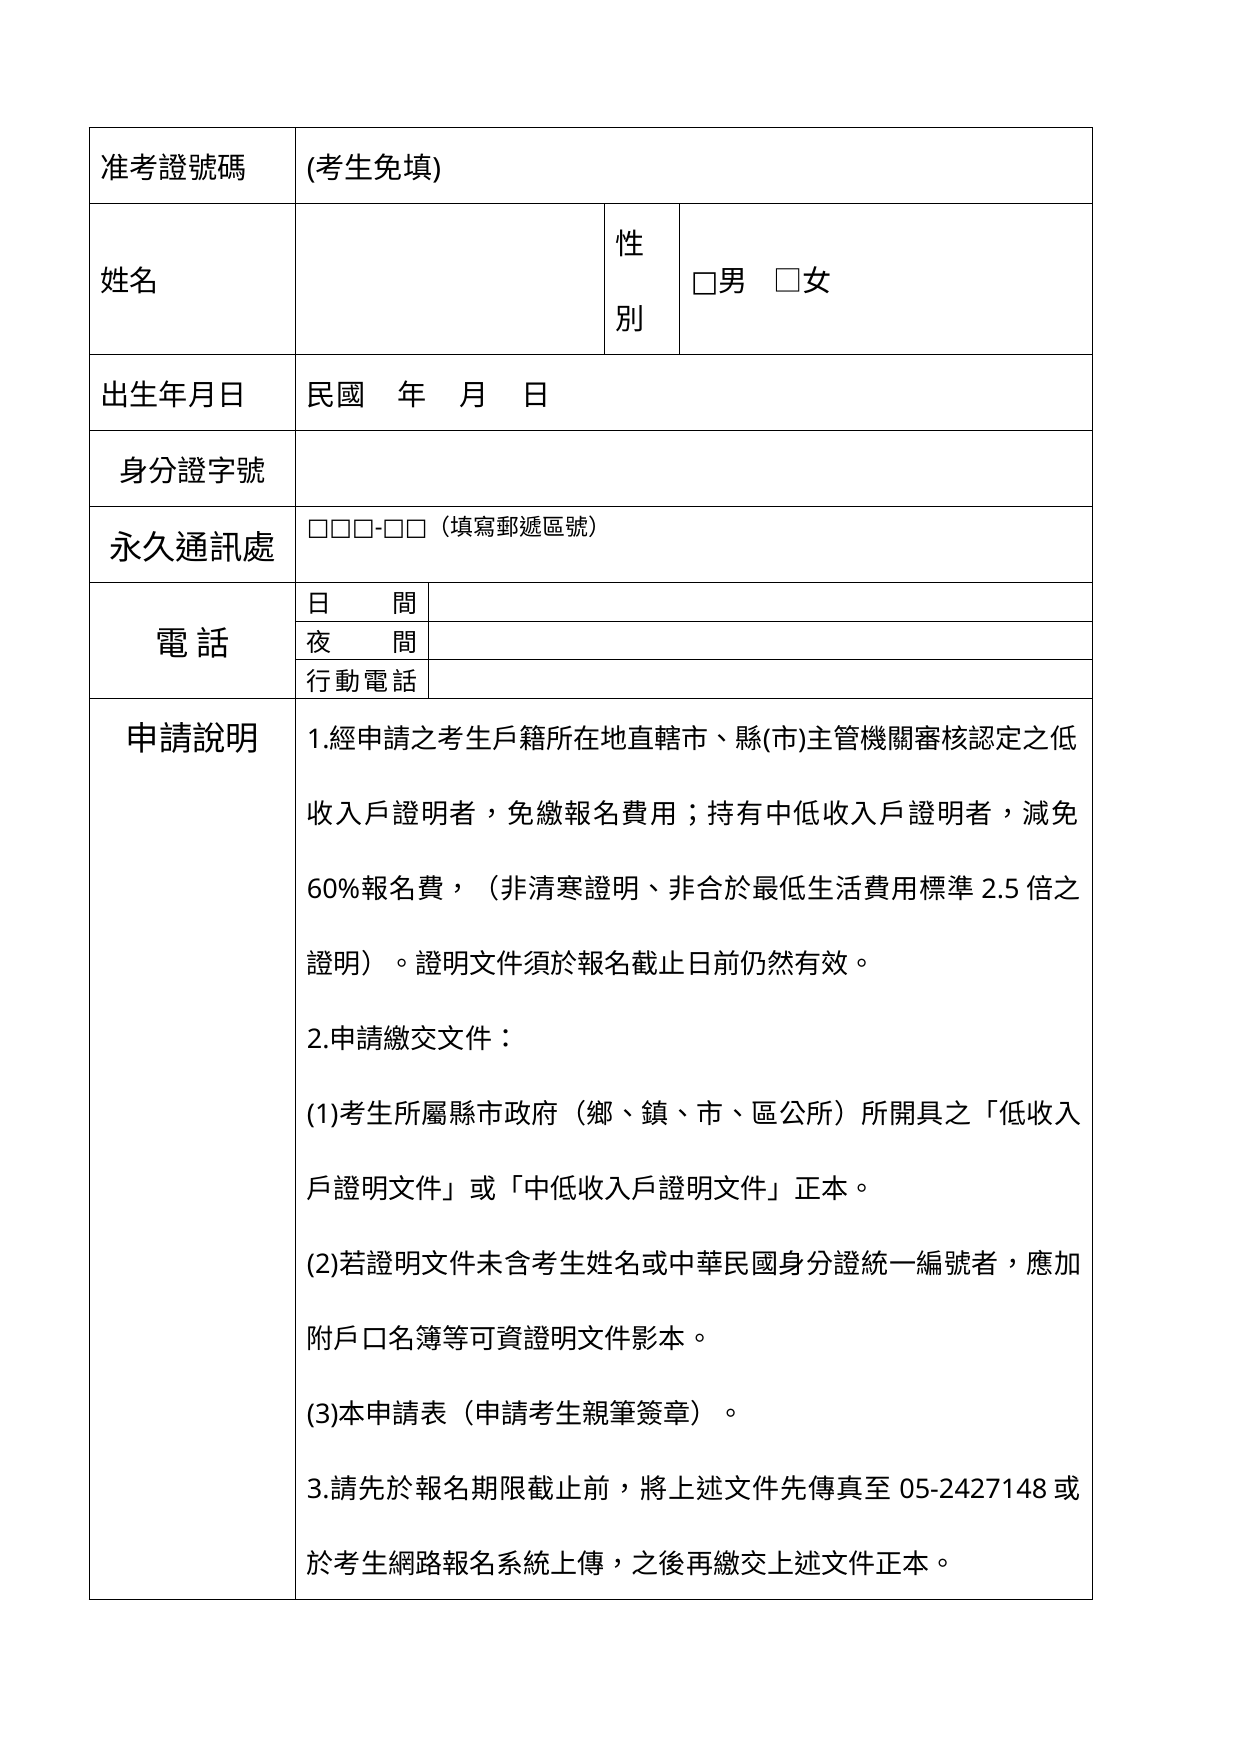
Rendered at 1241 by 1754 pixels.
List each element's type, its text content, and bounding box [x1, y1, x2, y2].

table_cell [296, 431, 1092, 506]
table_cell 姓名 [90, 204, 295, 354]
table_cell [296, 204, 604, 354]
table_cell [296, 699, 1092, 1599]
table_cell 電 話 [90, 583, 295, 698]
table_cell 准考證號碼 [90, 128, 295, 203]
table_cell 出生年月日 [90, 355, 295, 430]
table_cell [429, 583, 1092, 621]
table_cell 民國 年 月 日 [296, 355, 1092, 430]
table_cell 夜間 [296, 622, 428, 659]
table_cell 行動電話 [296, 660, 428, 698]
table_cell (考生免填) [296, 128, 1092, 203]
table_cell □男 □女 [680, 204, 1092, 354]
table_cell 日間 [296, 583, 428, 621]
table_cell [429, 660, 1092, 698]
table_cell 性別 [605, 204, 679, 354]
table_cell 永久通訊處 [90, 507, 295, 582]
table_cell [429, 622, 1092, 659]
table_cell 身分證字號 [90, 431, 295, 506]
table_cell □□□-□□（填寫郵遞區號） [296, 507, 1092, 582]
table_cell 申請說明 [90, 699, 295, 1599]
